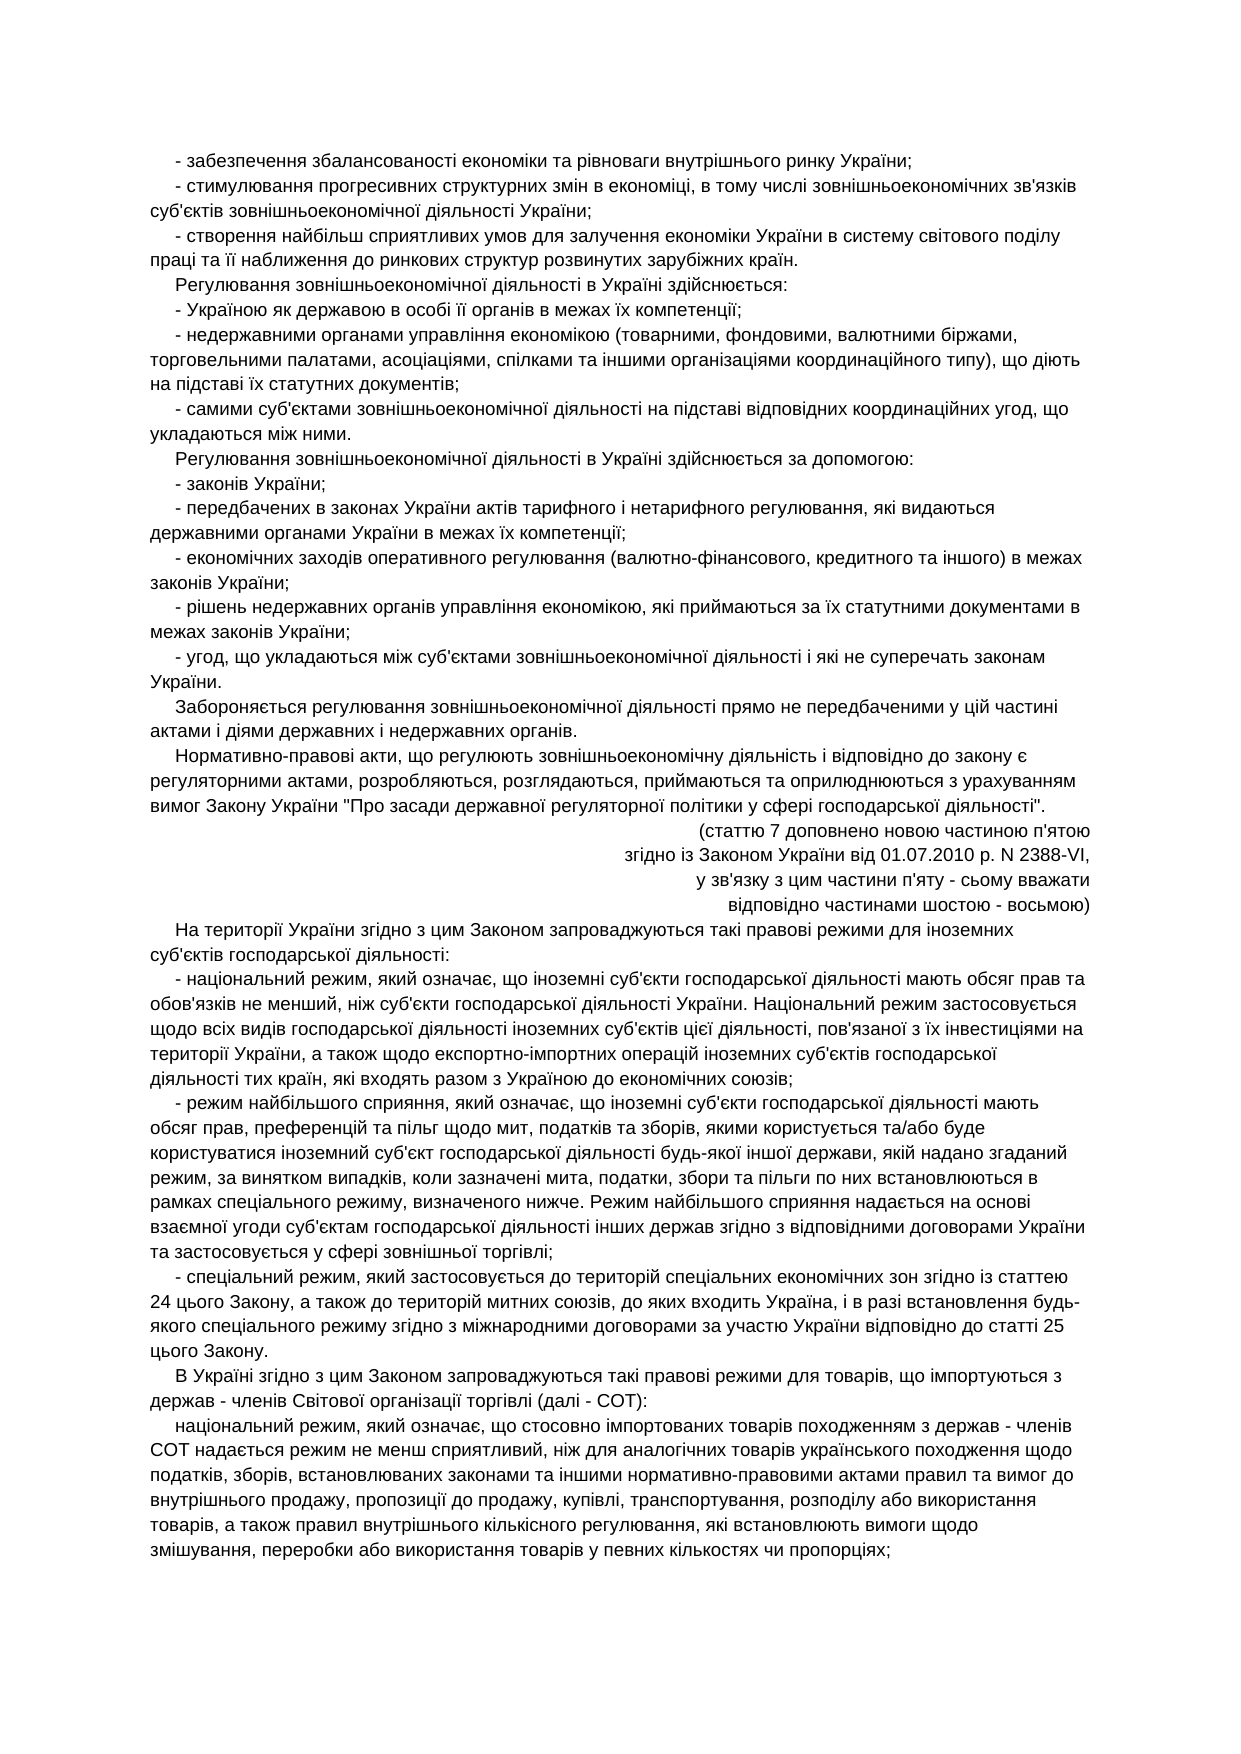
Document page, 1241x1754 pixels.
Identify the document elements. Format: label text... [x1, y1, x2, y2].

text Регулювання зовнішньоекономічної діяльності в Україні здійснюється: [150, 274, 1090, 296]
text Нормативно-правові акти, що регулюють зовнішньоекономічну діяльність і відповідно до закону є регуляторними актами, розробляються, розглядаються, приймаються та оприлюднюються з урахуванням вимог Закону України "Про засади державної регуляторної політики у сфері господарської діяльності". [150, 745, 1090, 816]
text - законів України; [150, 472, 1090, 494]
text Регулювання зовнішньоекономічної діяльності в Україні здійснюється за допомогою: [150, 447, 1090, 469]
text - національний режим, який означає, що іноземні суб'єкти господарської діяльності мають обсяг прав та обов'язків не менший, ніж суб'єкти господарської діяльності України. Національний режим застосовується щодо всіх видів господарської діяльності іноземних суб'єктів цієї діяльності, пов'язаної з їх інвестиціями на території України, а також щодо експортно-імпортних операцій іноземних суб'єктів господарської діяльності тих країн, які входять разом з Україною до економічних союзів; [150, 968, 1090, 1089]
text - економічних заходів оперативного регулювання (валютно-фінансового, кредитного та іншого) в межах законів України; [150, 547, 1090, 593]
text - самими суб'єктами зовнішньоекономічної діяльності на підставі відповідних координаційних угод, що укладаються між ними. [150, 398, 1090, 444]
text В Україні згідно з цим Законом запроваджуються такі правові режими для товарів, що імпортуються з держав - членів Світової організації торгівлі (далі - СОТ): [150, 1365, 1090, 1411]
text - угод, що укладаються між суб'єктами зовнішньоекономічної діяльності і які не суперечать законам України. [150, 646, 1090, 692]
text - Україною як державою в особі її органів в межах їх компетенції; [150, 299, 1090, 320]
text На території України згідно з цим Законом запроваджуються такі правові режими для іноземних суб'єктів господарської діяльності: [150, 918, 1090, 965]
text - забезпечення збалансованості економіки та рівноваги внутрішнього ринку України; [150, 150, 1090, 172]
text - стимулювання прогресивних структурних змін в економіці, в тому числі зовнішньоекономічних зв'язків суб'єктів зовнішньоекономічної діяльності України; [150, 175, 1090, 221]
text - недержавними органами управління економікою (товарними, фондовими, валютними біржами, торговельними палатами, асоціаціями, спілками та іншими організаціями координаційного типу), що діють на підставі їх статутних документів; [150, 323, 1090, 395]
text - режим найбільшого сприяння, який означає, що іноземні суб'єкти господарської діяльності мають обсяг прав, преференцій та пільг щодо мит, податків та зборів, якими користується та/або буде користуватися іноземний суб'єкт господарської діяльності будь-якої іншої держави, якій надано згаданий режим, за винятком випадків, коли зазначені мита, податки, збори та пільги по них встановлюються в рамках спеціального режиму, визначеного нижче. Режим найбільшого сприяння надається на основі взаємної угоди суб'єктам господарської діяльності інших держав згідно з відповідними договорами України та застосовується у сфері зовнішньої торгівлі; [150, 1092, 1090, 1262]
text - створення найбільш сприятливих умов для залучення економіки України в систему світового поділу праці та її наближення до ринкових структур розвинутих зарубіжних країн. [150, 224, 1090, 271]
text національний режим, який означає, що стосовно імпортованих товарів походженням з держав - членів СОТ надається режим не менш сприятливий, ніж для аналогічних товарів українського походження щодо податків, зборів, встановлюваних законами та іншими нормативно-правовими актами правил та вимог до внутрішнього продажу, пропозиції до продажу, купівлі, транспортування, розподілу або використання товарів, а також правил внутрішнього кількісного регулювання, які встановлюють вимоги щодо змішування, переробки або використання товарів у певних кількостях чи пропорціях; [150, 1414, 1090, 1560]
text (статтю 7 доповнено новою частиною п'ятою згідно із Законом України від 01.07.2010 р. N 2388-VI, у зв'язку з цим частини п'яту - сьому вважати відповідно частинами шостою - восьмою) [150, 819, 1090, 915]
text - рішень недержавних органів управління економікою, які приймаються за їх статутними документами в межах законів України; [150, 596, 1090, 643]
text Забороняється регулювання зовнішньоекономічної діяльності прямо не передбаченими у цій частині актами і діями державних і недержавних органів. [150, 695, 1090, 742]
text - спеціальний режим, який застосовується до територій спеціальних економічних зон згідно із статтею 24 цього Закону, а також до територій митних союзів, до яких входить Україна, і в разі встановлення будь-якого спеціального режиму згідно з міжнародними договорами за участю України відповідно до статті 25 цього Закону. [150, 1266, 1090, 1362]
text - передбачених в законах України актів тарифного і нетарифного регулювання, які видаються державними органами України в межах їх компетенції; [150, 497, 1090, 543]
